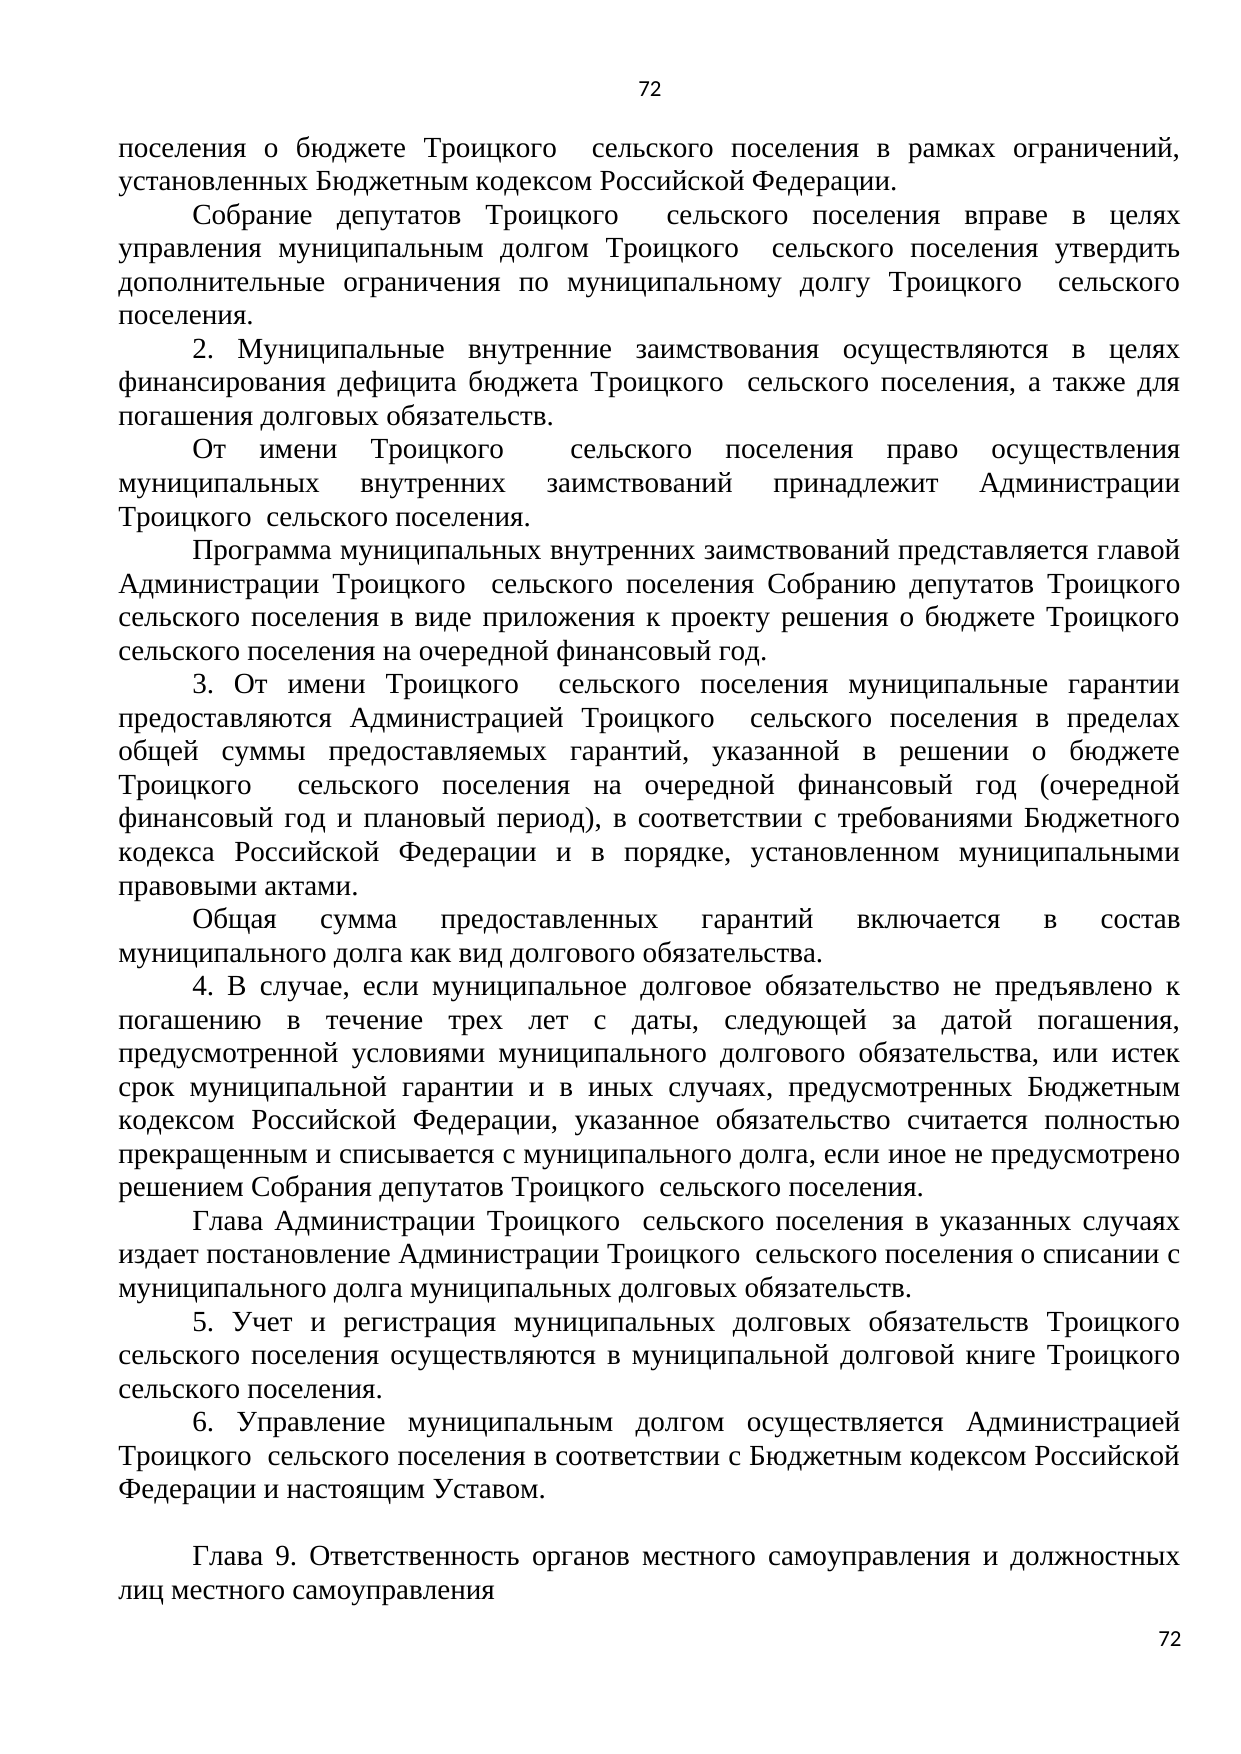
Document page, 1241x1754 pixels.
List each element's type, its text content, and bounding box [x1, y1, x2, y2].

text 6. Управление муниципальным долгом осуществляется Администрацией Троицкого сельского поселения в соответствии с Бюджетным кодексом Российской Федерации и настоящим Уставом. [118, 1404, 1181, 1505]
text Программа муниципальных внутренних заимствований представляется главой Администрации Троицкого сельского поселения Собранию депутатов Троицкого сельского поселения в виде приложения к проекту решения о бюджете Троицкого сельского поселения на очередной финансовый год. [118, 532, 1181, 666]
text 3. От имени Троицкого сельского поселения муниципальные гарантии предоставляются Администрацией Троицкого сельского поселения в пределах общей суммы предоставляемых гарантий, указанной в решении о бюджете Троицкого сельского поселения на очередной финансовый год (очередной финансовый год и плановый период), в соответствии с требованиями Бюджетного кодекса Российской Федерации и в порядке, установленном муниципальными правовыми актами. [118, 666, 1181, 901]
text От имени Троицкого сельского поселения право осуществления муниципальных внутренних заимствований принадлежит Администрации Троицкого сельского поселения. [118, 432, 1181, 532]
text 4. В случае, если муниципальное долговое обязательство не предъявлено к погашению в течение трех лет с даты, следующей за датой погашения, предусмотренной условиями муниципального долгового обязательства, или истек срок муниципальной гарантии и в иных случаях, предусмотренных Бюджетным кодексом Российской Федерации, указанное обязательство считается полностью прекращенным и списывается с муниципального долга, если иное не предусмотрено решением Собрания депутатов Троицкого сельского поселения. [118, 968, 1181, 1203]
text Глава Администрации Троицкого сельского поселения в указанных случаях издает постановление Администрации Троицкого сельского поселения о списании с муниципального долга муниципальных долговых обязательств. [118, 1203, 1181, 1304]
text 2. Муниципальные внутренние заимствования осуществляются в целях финансирования дефицита бюджета Троицкого сельского поселения, а также для погашения долговых обязательств. [118, 331, 1181, 432]
text Собрание депутатов Троицкого сельского поселения вправе в целях управления муниципальным долгом Троицкого сельского поселения утвердить дополнительные ограничения по муниципальному долгу Троицкого сельского поселения. [118, 197, 1181, 331]
text Общая сумма предоставленных гарантий включается в состав муниципального долга как вид долгового обязательства. [118, 901, 1181, 968]
text 5. Учет и регистрация муниципальных долговых обязательств Троицкого сельского поселения осуществляются в муниципальной долговой книге Троицкого сельского поселения. [118, 1304, 1181, 1404]
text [118, 130, 1181, 197]
text Глава 9. Ответственность органов местного самоуправления и должностных лиц местного самоуправления [118, 1538, 1181, 1606]
